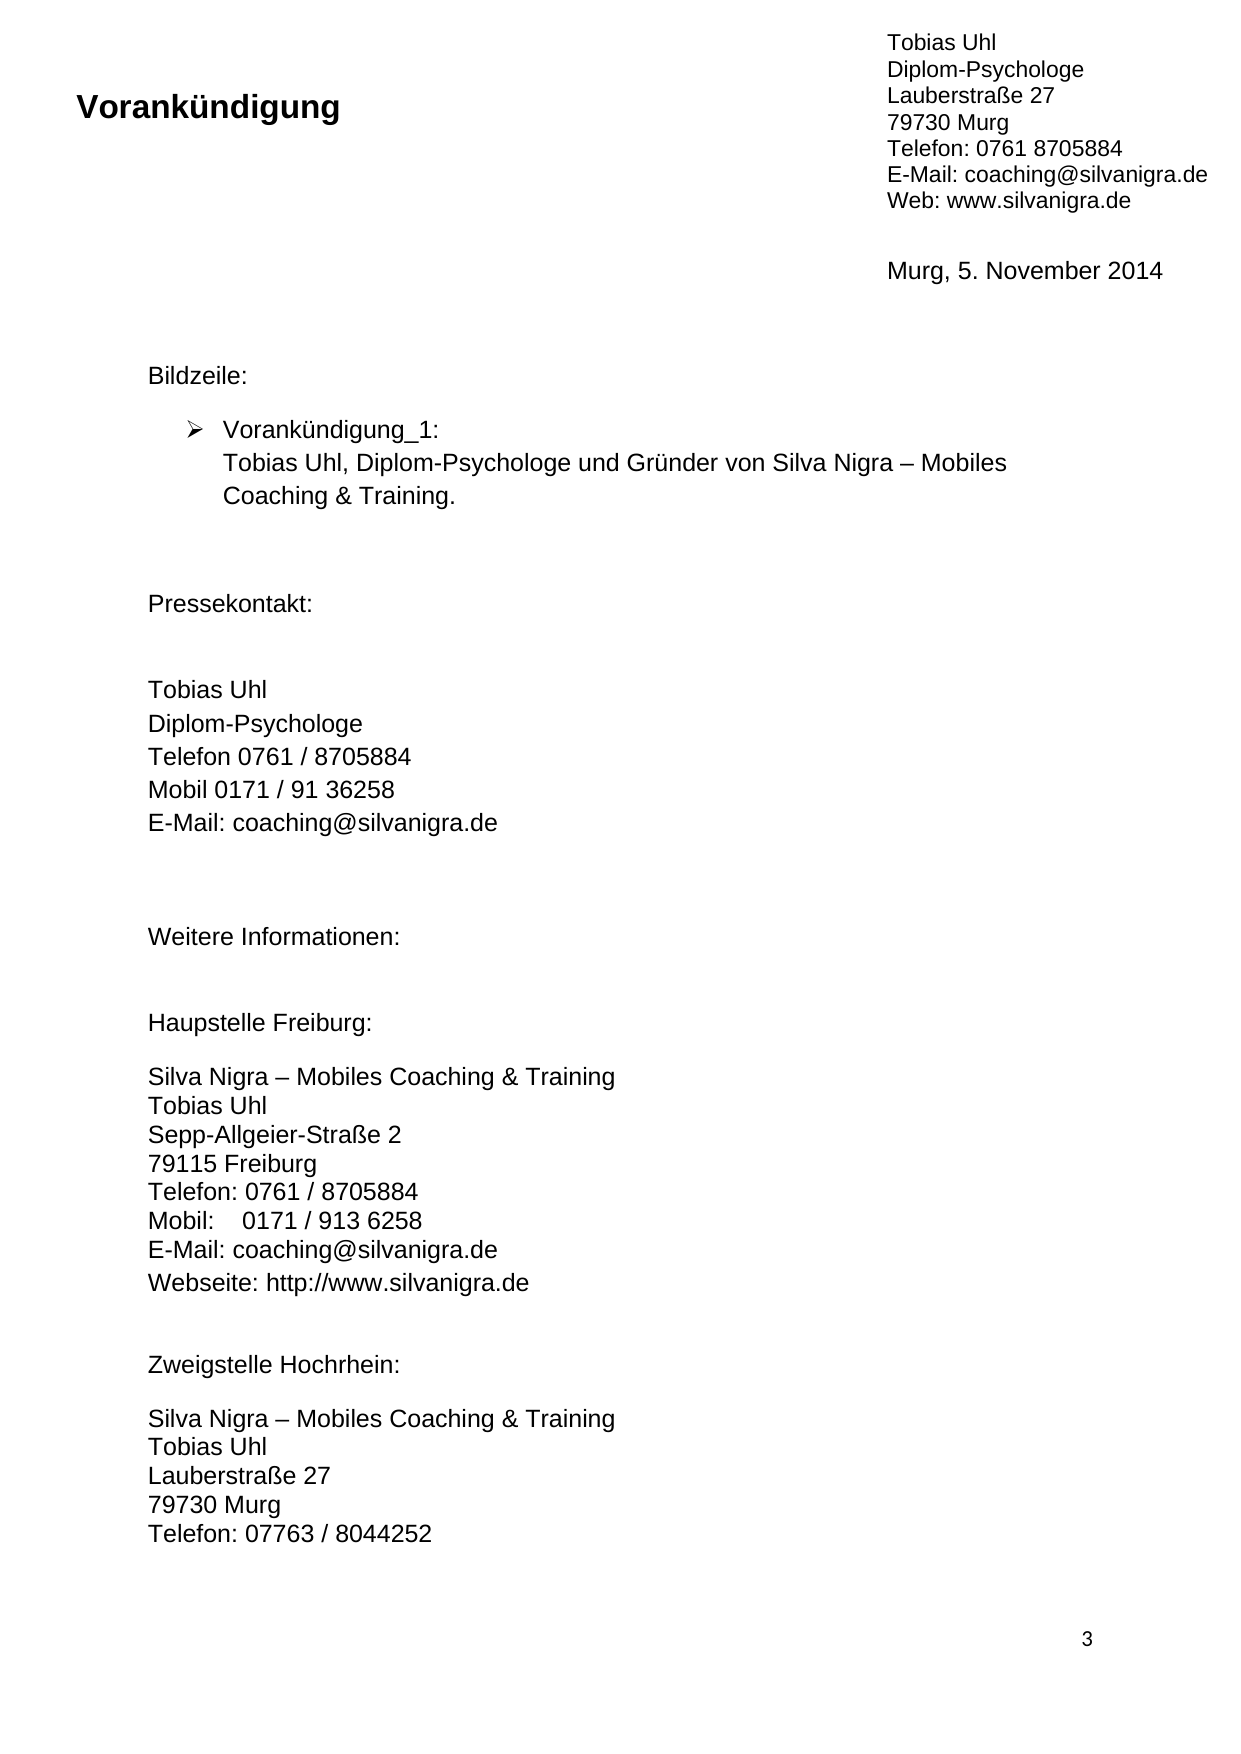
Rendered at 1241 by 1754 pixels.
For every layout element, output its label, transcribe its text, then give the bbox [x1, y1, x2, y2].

list Tobias Uhl, Diplom-Psychologe und Gründer von Silva Nigra – Mobiles Coaching & Training. [223, 448, 1092, 510]
text Pressekontakt: [148, 589, 1092, 617]
text Haupstelle Freiburg: [148, 975, 1092, 1037]
text Zweigstelle Hochrhein: [148, 1350, 1092, 1378]
list Vorankündigung_1: [185, 415, 1092, 444]
text Silva Nigra – Mobiles Coaching & Training [148, 1062, 1092, 1091]
text Tobias Uhl Sepp-Allgeier-Straße 2 79115 Freiburg Telefon: 0761 / 8705884 Mobil: 0171 / 913 6258 [148, 1091, 1092, 1235]
text E-Mail: coaching@silvanigra.de Webseite: http://www.silvanigra.de [148, 1235, 1092, 1297]
text Weitere Informationen: [148, 922, 1092, 950]
text Bildzeile: [148, 361, 1092, 390]
text Silva Nigra – Mobiles Coaching & Training [148, 1403, 1092, 1432]
text Tobias Uhl Lauberstraße 27 79730 Murg Telefon: 07763 / 8044252 [148, 1432, 1092, 1575]
text Tobias Uhl Diplom-Psychologe Telefon 0761 / 8705884 Mobil 0171 / 91 36258 E-Mail: coaching@silvanigra.de [148, 642, 1092, 868]
